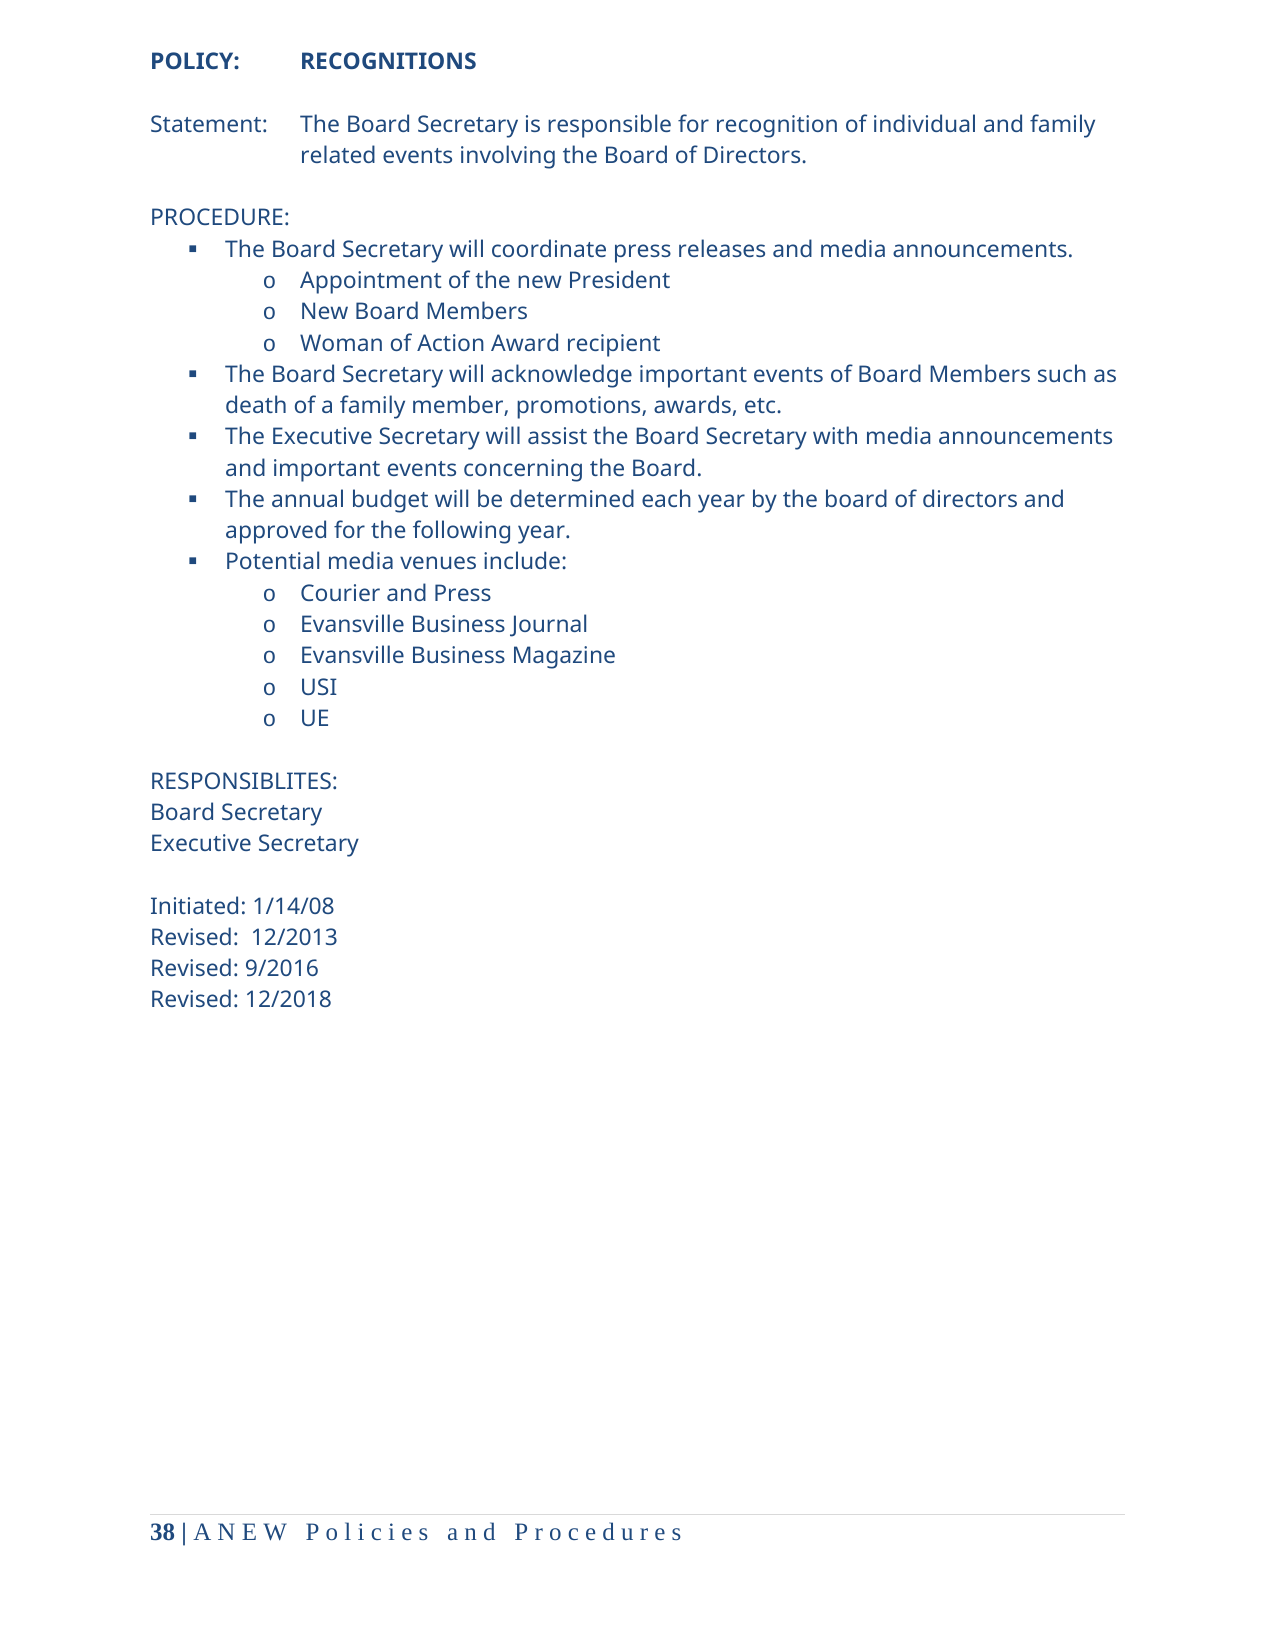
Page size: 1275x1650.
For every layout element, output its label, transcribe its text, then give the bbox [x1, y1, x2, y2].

list Evansville Business Journal [262, 608, 1125, 639]
text Revised: 12/2018 [150, 983, 1125, 1014]
text Revised: 12/2013 [150, 921, 1125, 952]
list The Board Secretary will acknowledge important events of Board Members such as death of a family member, promotions, awards, etc. [187, 358, 1125, 420]
list New Board Members [262, 295, 1125, 326]
list UE [262, 702, 1125, 733]
list USI [262, 671, 1125, 702]
list Appointment of the new President [262, 264, 1125, 295]
list Potential media venues include: [187, 545, 1125, 577]
text Initiated: 1/14/08 [150, 889, 1125, 921]
text POLICY: RECOGNITIONS [150, 45, 1125, 76]
list The annual budget will be determined each year by the board of directors and approved for the following year. [187, 483, 1125, 545]
text Board Secretary [150, 796, 1125, 827]
list The Executive Secretary will assist the Board Secretary with media announcements and important events concerning the Board. [187, 420, 1125, 483]
text Statement: The Board Secretary is responsible for recognition of individual and family related events involving the Board of Directors. [150, 107, 1125, 170]
text Executive Secretary [150, 827, 1125, 858]
text Revised: 9/2016 [150, 952, 1125, 983]
text RESPONSIBLITES: [150, 764, 1125, 796]
list The Board Secretary will coordinate press releases and media announcements. [187, 232, 1125, 264]
list Evansville Business Magazine [262, 639, 1125, 671]
text PROCEDURE: [150, 201, 1125, 232]
list Woman of Action Award recipient [262, 326, 1125, 358]
list Courier and Press [262, 577, 1125, 608]
